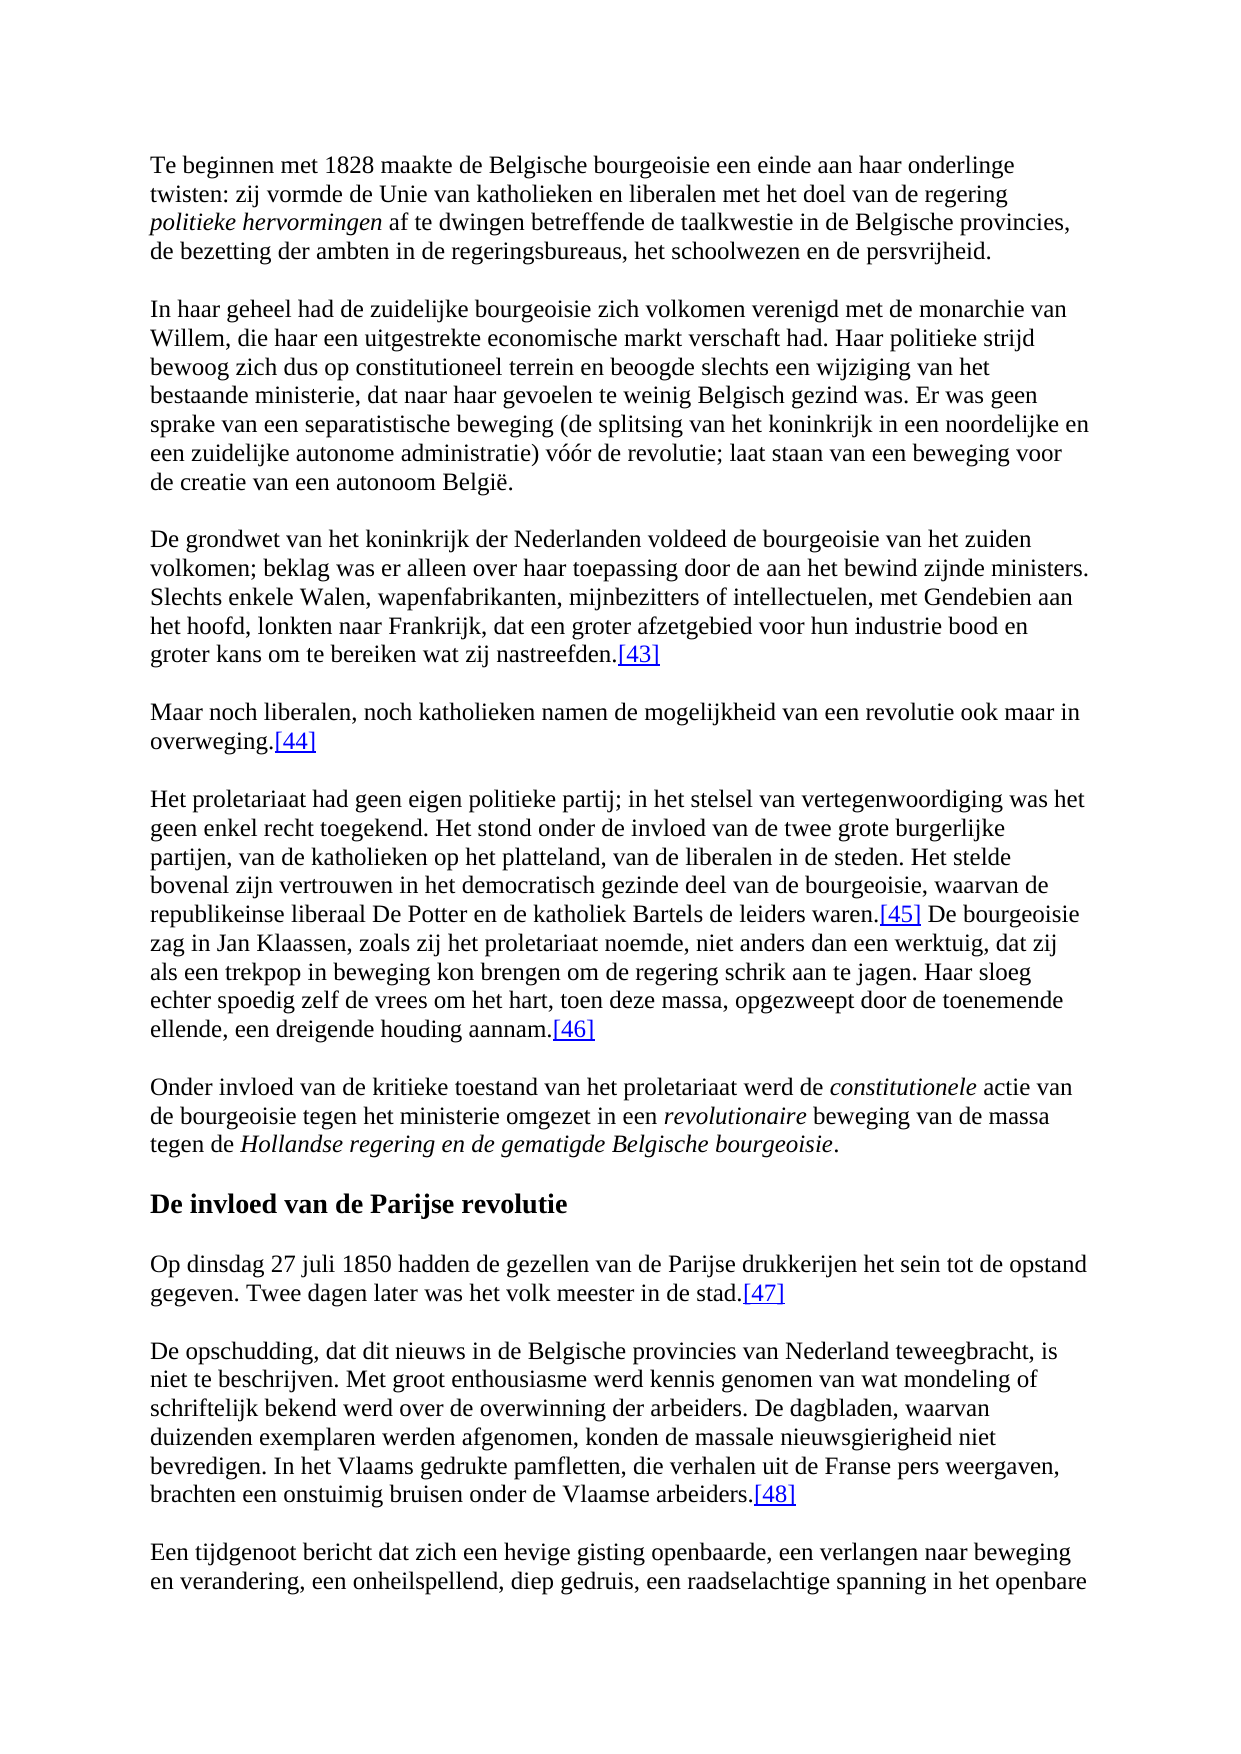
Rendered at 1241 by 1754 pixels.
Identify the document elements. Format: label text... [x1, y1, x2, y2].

text Maar noch liberalen, noch katholieken namen de mogelijkheid van een revolutie ook maar in overweging.[44] [150, 697, 1090, 755]
text De invloed van de Parijse revolutie [150, 1187, 1090, 1220]
text In haar geheel had de zuidelijke bourgeoisie zich volkomen verenigd met de monarchie van Willem, die haar een uitgestrekte economische markt verschaft had. Haar politieke strijd bewoog zich dus op constitutioneel terrein en beoogde slechts een wijziging van het bestaande ministerie, dat naar haar gevoelen te weinig Belgisch gezind was. Er was geen sprake van een separatistische beweging (de splitsing van het koninkrijk in een noordelijke en een zuidelijke autonome administratie) vóór de revolutie; laat staan van een beweging voor de creatie van een autonoom België. [150, 294, 1090, 495]
text Op dinsdag 27 juli 1850 hadden de gezellen van de Parijse drukkerijen het sein tot de opstand gegeven. Twee dagen later was het volk meester in de stad.[47] [150, 1249, 1090, 1307]
text De opschudding, dat dit nieuws in de Belgische provincies van Nederland teweegbracht, is niet te beschrijven. Met groot enthousiasme werd kennis genomen van wat mondeling of schriftelijk bekend werd over de overwinning der arbeiders. De dagbladen, waarvan duizenden exemplaren werden afgenomen, konden de massale nieuwsgierigheid niet bevredigen. In het Vlaams gedrukte pamfletten, die verhalen uit de Franse pers weergaven, brachten een onstuimig bruisen onder de Vlaamse arbeiders.[48] [150, 1336, 1090, 1508]
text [150, 1537, 1090, 1595]
text Onder invloed van de kritieke toestand van het proletariaat werd de constitutionele actie van de bourgeoisie tegen het ministerie omgezet in een revolutionaire beweging van de massa tegen de Hollandse regering en de gematigde Belgische bourgeoisie. [150, 1072, 1090, 1158]
text De grondwet van het koninkrijk der Nederlanden voldeed de bourgeoisie van het zuiden volkomen; beklag was er alleen over haar toepassing door de aan het bewind zijnde ministers. Slechts enkele Walen, wapenfabrikanten, mijnbezitters of intellectuelen, met Gendebien aan het hoofd, lonkten naar Frankrijk, dat een groter afzetgebied voor hun industrie bood en groter kans om te bereiken wat zij nastreefden.[43] [150, 524, 1090, 668]
text Te beginnen met 1828 maakte de Belgische bourgeoisie een einde aan haar onderlinge twisten: zij vormde de Unie van katholieken en liberalen met het doel van de regering politieke hervormingen af te dwingen betreffende de taalkwestie in de Belgische provincies, de bezetting der ambten in de regeringsbureaus, het schoolwezen en de persvrijheid. [150, 150, 1090, 265]
text Het proletariaat had geen eigen politieke partij; in het stelsel van vertegenwoordiging was het geen enkel recht toegekend. Het stond onder de invloed van de twee grote burgerlijke partijen, van de katholieken op het platteland, van de liberalen in de steden. Het stelde bovenal zijn vertrouwen in het democratisch gezinde deel van de bourgeoisie, waarvan de republikeinse liberaal De Potter en de katholiek Bartels de leiders waren.[45] De bourgeoisie zag in Jan Klaassen, zoals zij het proletariaat noemde, niet anders dan een werktuig, dat zij als een trekpop in beweging kon brengen om de regering schrik aan te jagen. Haar sloeg echter spoedig zelf de vrees om het hart, toen deze massa, opgezweept door de toenemende ellende, een dreigende houding aannam.[46] [150, 784, 1090, 1043]
